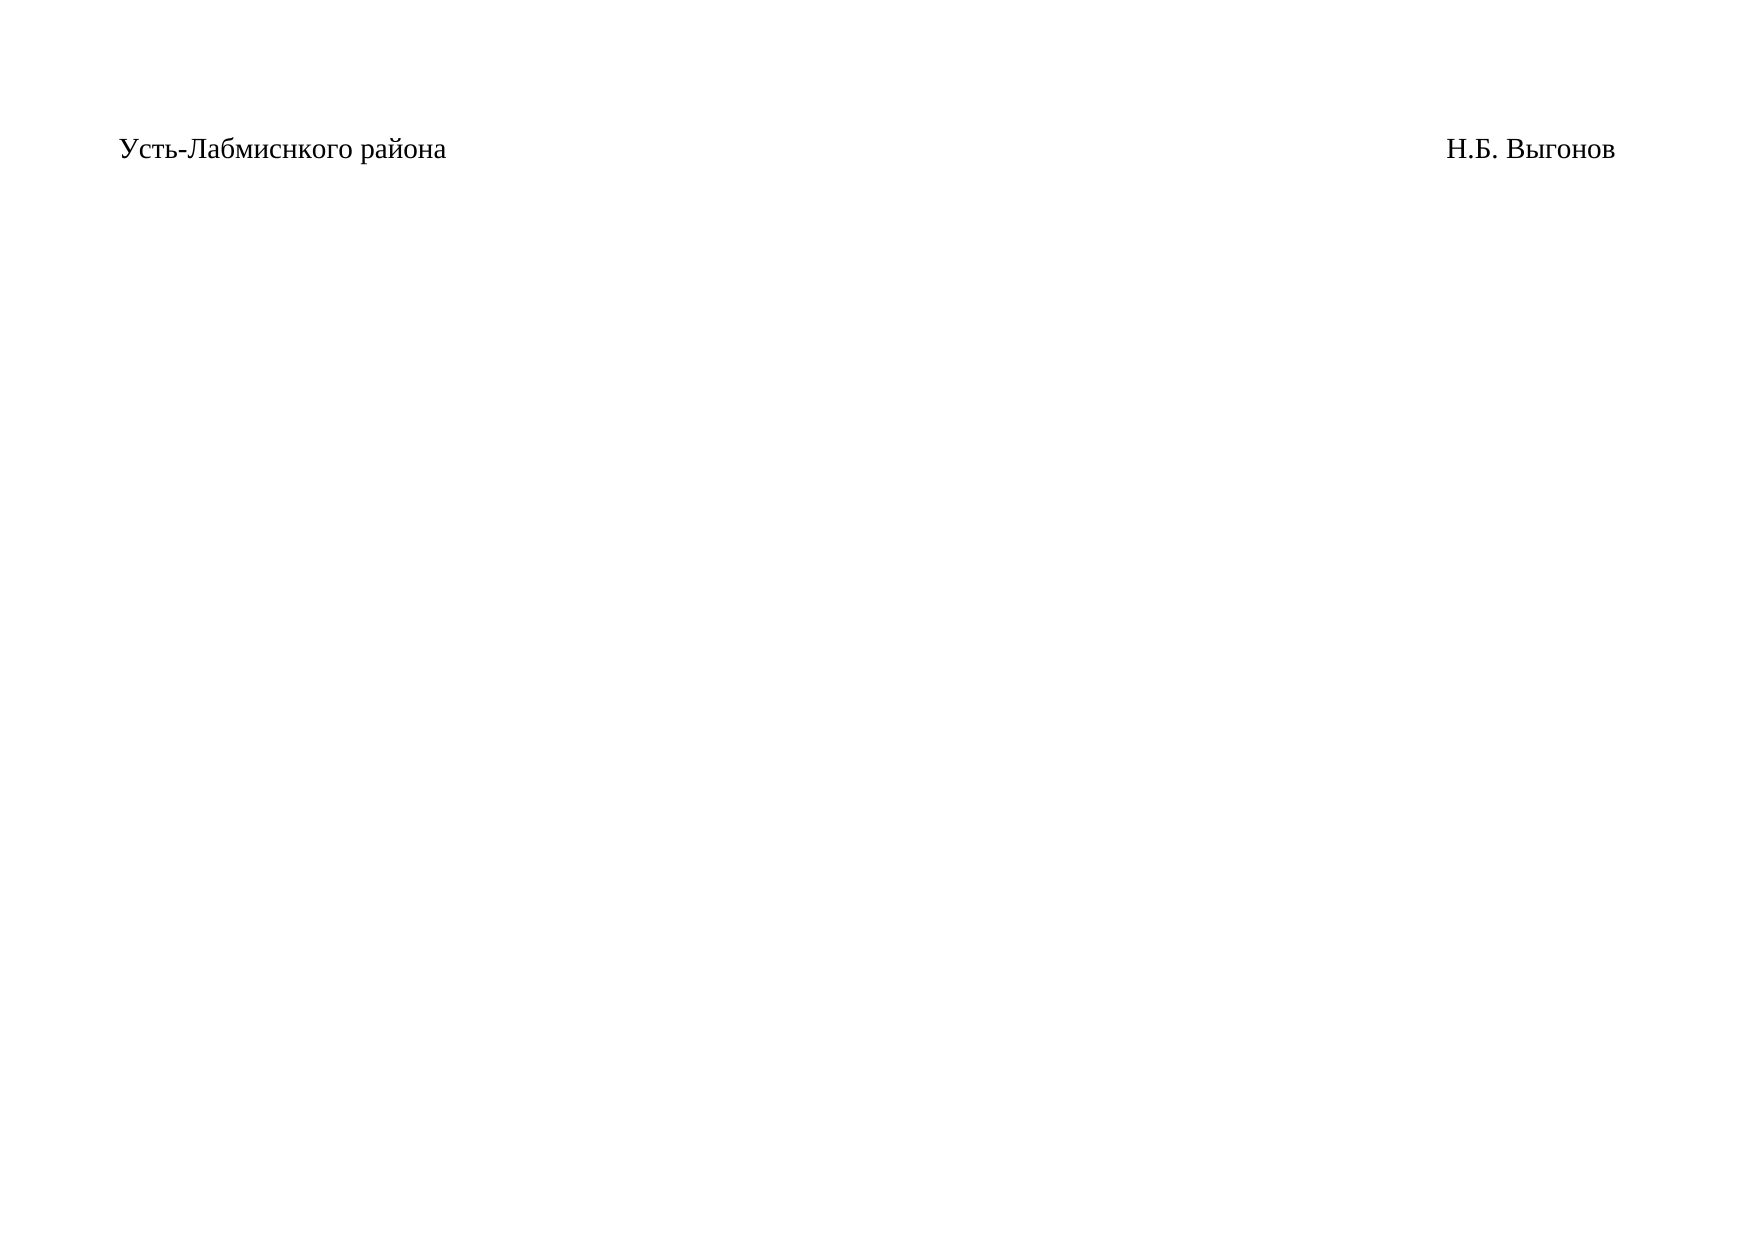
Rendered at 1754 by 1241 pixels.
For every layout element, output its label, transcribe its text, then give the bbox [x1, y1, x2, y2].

text Усть-Лабмиснкого района Н.Б. Выгонов [118, 131, 1636, 165]
